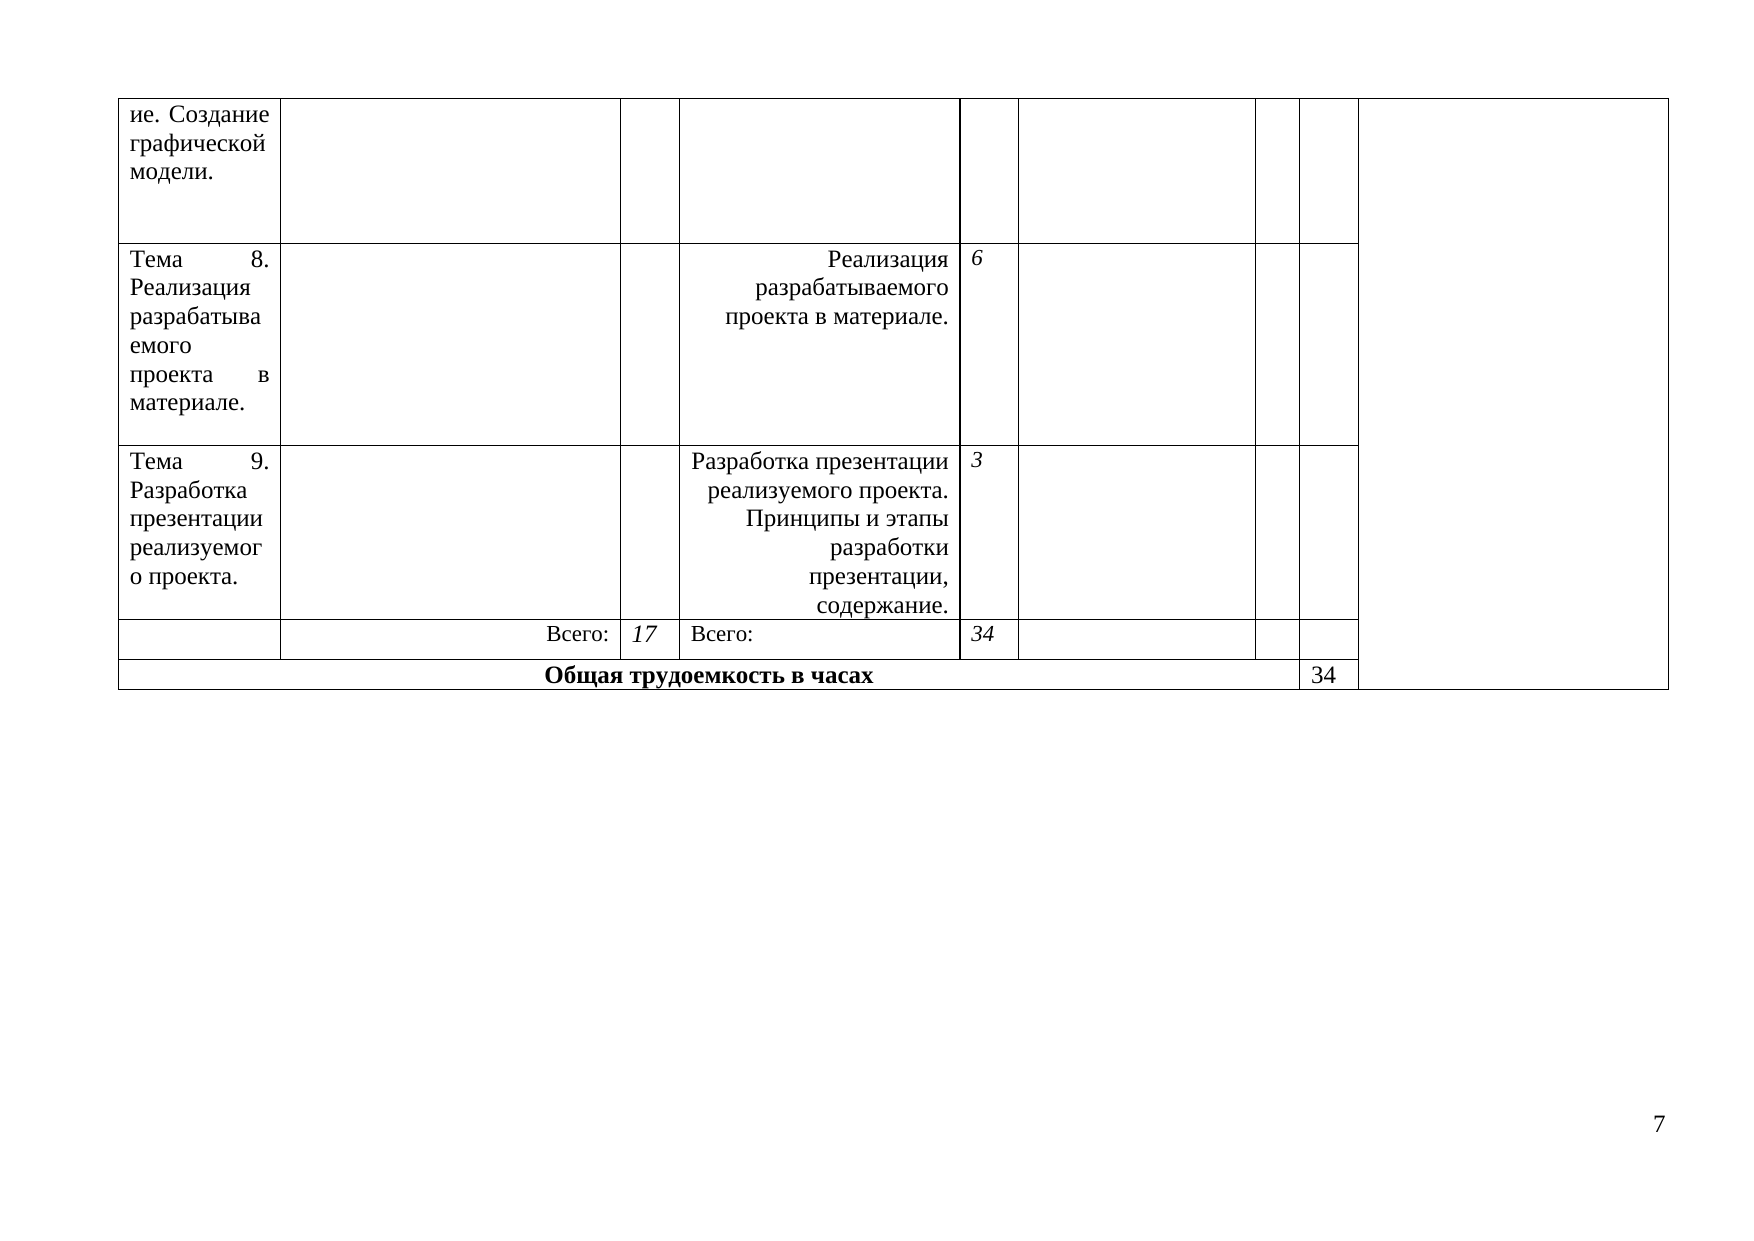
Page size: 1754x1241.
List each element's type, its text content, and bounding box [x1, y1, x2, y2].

table_cell [1256, 99, 1299, 243]
table_cell [281, 446, 620, 618]
table_cell Тема 9. Разработка презентации реализуемого проекта. [119, 446, 280, 618]
table_cell [1019, 620, 1255, 659]
table_cell [1019, 244, 1255, 445]
table_cell [1256, 446, 1299, 618]
table_cell 17 [621, 620, 679, 659]
table_cell [1300, 620, 1358, 659]
table_cell Реализация разрабатываемого проекта в материале. [680, 244, 959, 445]
table_cell Разработка презентации реализуемого проекта. Принципы и этапы разработки презентации, содержание. [680, 446, 959, 618]
table_cell 34 [961, 620, 1018, 659]
table_cell [281, 99, 620, 243]
table_cell Всего: [281, 620, 620, 659]
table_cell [119, 99, 280, 243]
table_cell [1300, 446, 1358, 618]
table_cell [1019, 99, 1255, 243]
table_cell [1300, 99, 1358, 243]
table_cell Всего: [680, 620, 959, 659]
table_cell [621, 244, 679, 445]
table_cell [1300, 244, 1358, 445]
table_cell [1256, 620, 1299, 659]
table_cell [1019, 446, 1255, 618]
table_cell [680, 99, 959, 243]
table_cell Тема 8. Реализация разрабатываемого проекта в материале. [119, 244, 280, 445]
table_cell [281, 244, 620, 445]
table_cell Общая трудоемкость в часах [119, 660, 1299, 689]
table_cell 3 [961, 446, 1018, 618]
table_cell 6 [961, 244, 1018, 445]
table_cell [119, 620, 280, 659]
table_cell [1256, 244, 1299, 445]
table_cell 4 [961, 99, 1018, 243]
table_cell [621, 446, 679, 618]
table_cell [621, 99, 679, 243]
table_cell 34 [1300, 660, 1358, 689]
